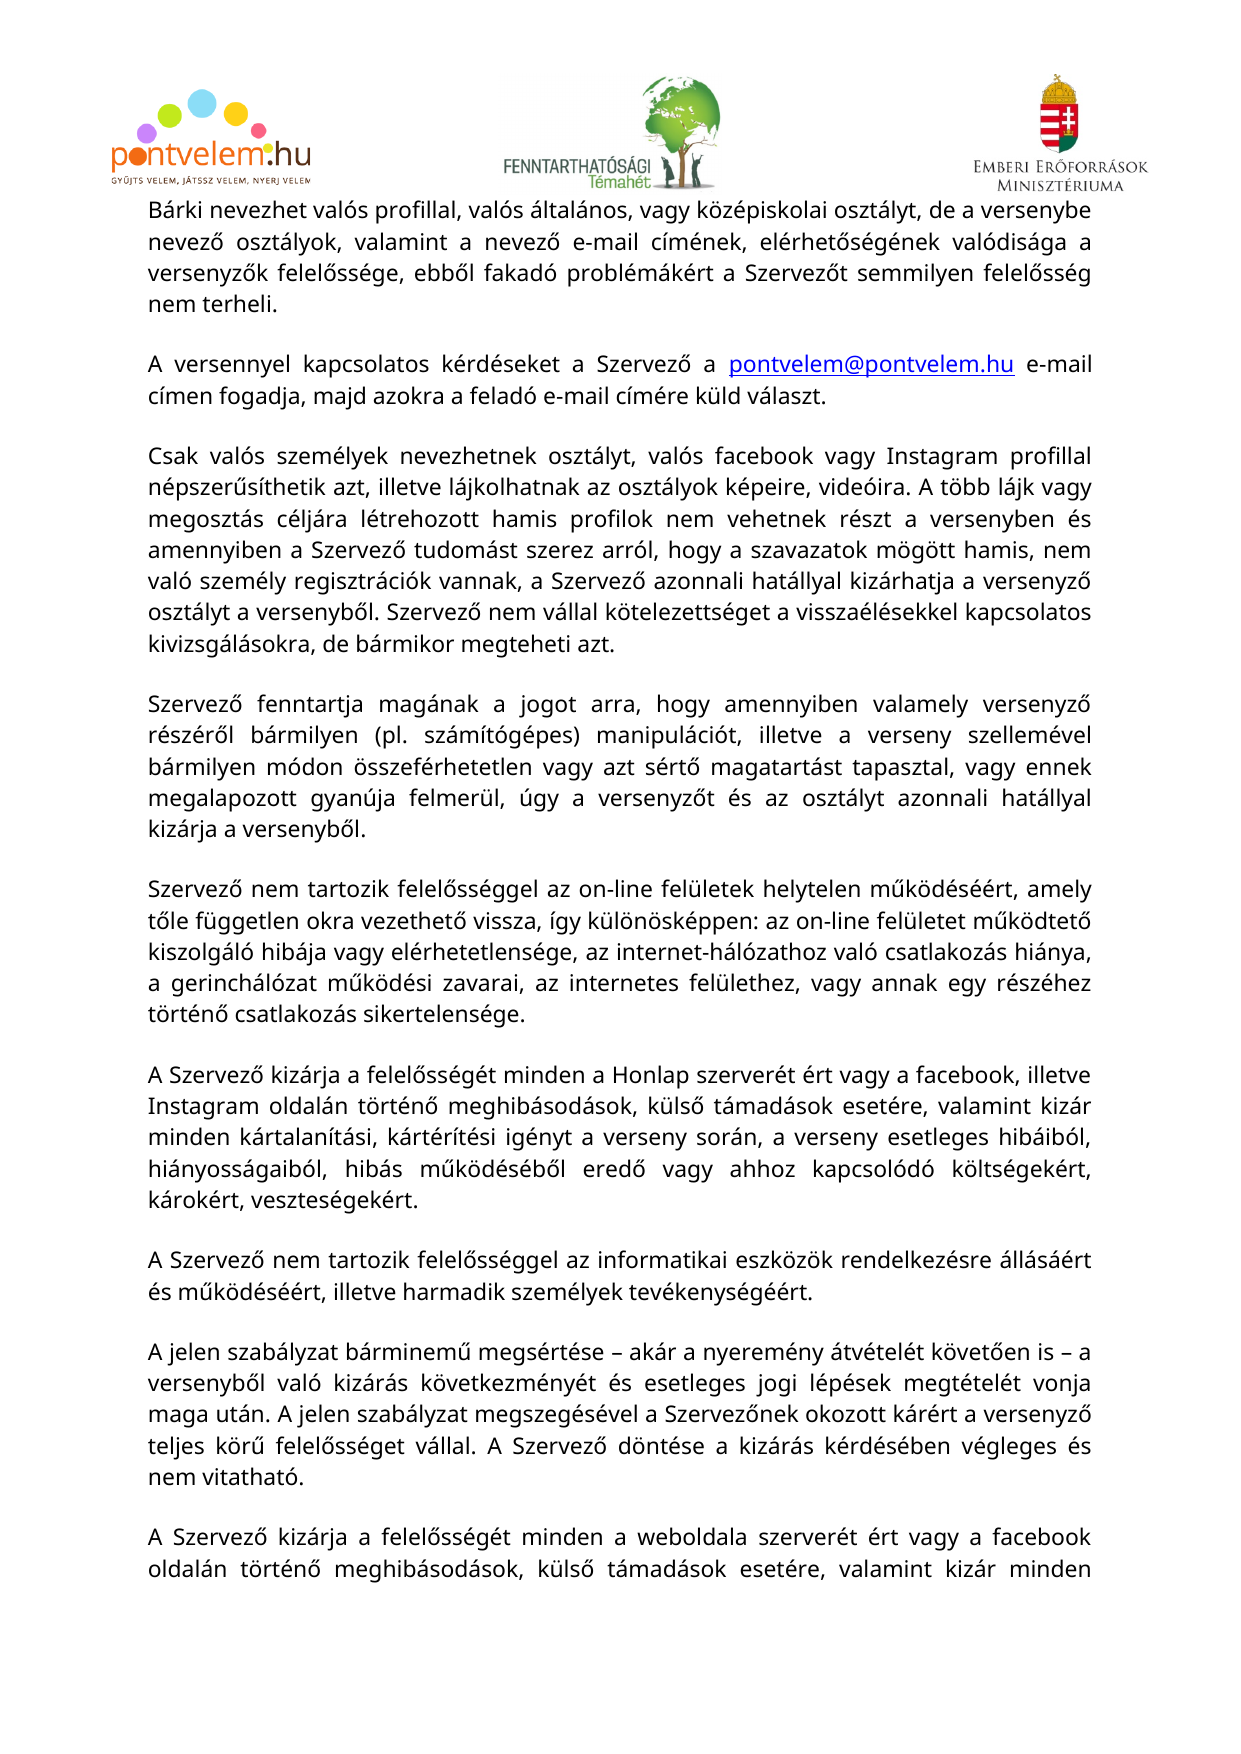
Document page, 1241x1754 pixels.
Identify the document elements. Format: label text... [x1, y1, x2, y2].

text Bárki nevezhet valós profillal, valós általános, vagy középiskolai osztályt, de a versenybe nevező osztályok, valamint a nevező e-mail címének, elérhetőségének valódisága a versenyzők felelőssége, ebből fakadó problémákért a Szervezőt semmilyen felelősség nem terheli. [148, 348, 1093, 473]
picture [111, 89, 311, 185]
text A Szervező kizárja a felelősségét minden a Honlap szerverét ért vagy a facebook, illetve Instagram oldalán történő meghibásodások, külső támadások esetére, valamint kizár minden kártalanítási, kártérítési igényt a verseny során, a verseny esetleges hibáiból, hiányosságaiból, hibás működéséből eredő vagy ahhoz kapcsolódó költségekért, károkért, veszteségekért. [148, 1213, 1093, 1369]
picture [497, 73, 722, 195]
picture [972, 74, 1149, 195]
text Szervező nem tartozik felelősséggel az on-line felületek helytelen működéséért, amely tőle független okra vezethető vissza, így különösképpen: az on-line felületet működtető kiszolgáló hibája vagy elérhetetlensége, az internet-hálózathoz való csatlakozás hiánya, a gerinchálózat működési zavarai, az internetes felülethez, vagy annak egy részéhez történő csatlakozás sikertelensége. [148, 1028, 1093, 1184]
text A Szervező nem tartozik felelősséggel az informatikai eszközök rendelkezésre állásáért és működéséért, illetve harmadik személyek tevékenységéért. [148, 1398, 1093, 1461]
text Csak valós személyek nevezhetnek osztályt, valós facebook vagy Instagram profillal népszerűsíthetik azt, illetve lájkolhatnak az osztályok képeire, videóira. A több lájk vagy megosztás céljára létrehozott hamis profilok nem vehetnek részt a versenyben és amennyiben a Szervező tudomást szerez arról, hogy a szavazatok mögött hamis, nem való személy regisztrációk vannak, a Szervező azonnali hatállyal kizárhatja a versenyző osztályt a versenyből. Szervező nem vállal kötelezettséget a visszaélésekkel kapcsolatos kivizsgálásokra, de bármikor megteheti azt. [148, 594, 1093, 813]
text A versennyel kapcsolatos kérdéseket a Szervező a pontvelem@pontvelem.hu e-mail címen fogadja, majd azokra a feladó e-mail címére küld választ. [148, 503, 1093, 565]
text Szervező fenntartja magának a jogot arra, hogy amennyiben valamely versenyző részéről bármilyen (pl. számítógépes) manipulációt, illetve a verseny szellemével bármilyen módon összeférhetetlen vagy azt sértő magatartást tapasztal, vagy ennek megalapozott gyanúja felmerül, úgy a versenyzőt és az osztályt azonnali hatállyal kizárja a versenyből. [148, 842, 1093, 998]
text Az osztályt nevező Felhasználó vállalja, hogy a feltöltött képen, vagy videóban szereplő minden személy, (illetve kiskorú esetén annak képviselője) hozzájárult ahhoz, hogy a képen vagy a videóban nyilvánosan szerepelhet és a Szervező bármilyen fórumon, nyilvánosan, korlátlanul felhasználhatja, publikálhatja a feltöltött anyagot. [148, 194, 1093, 319]
